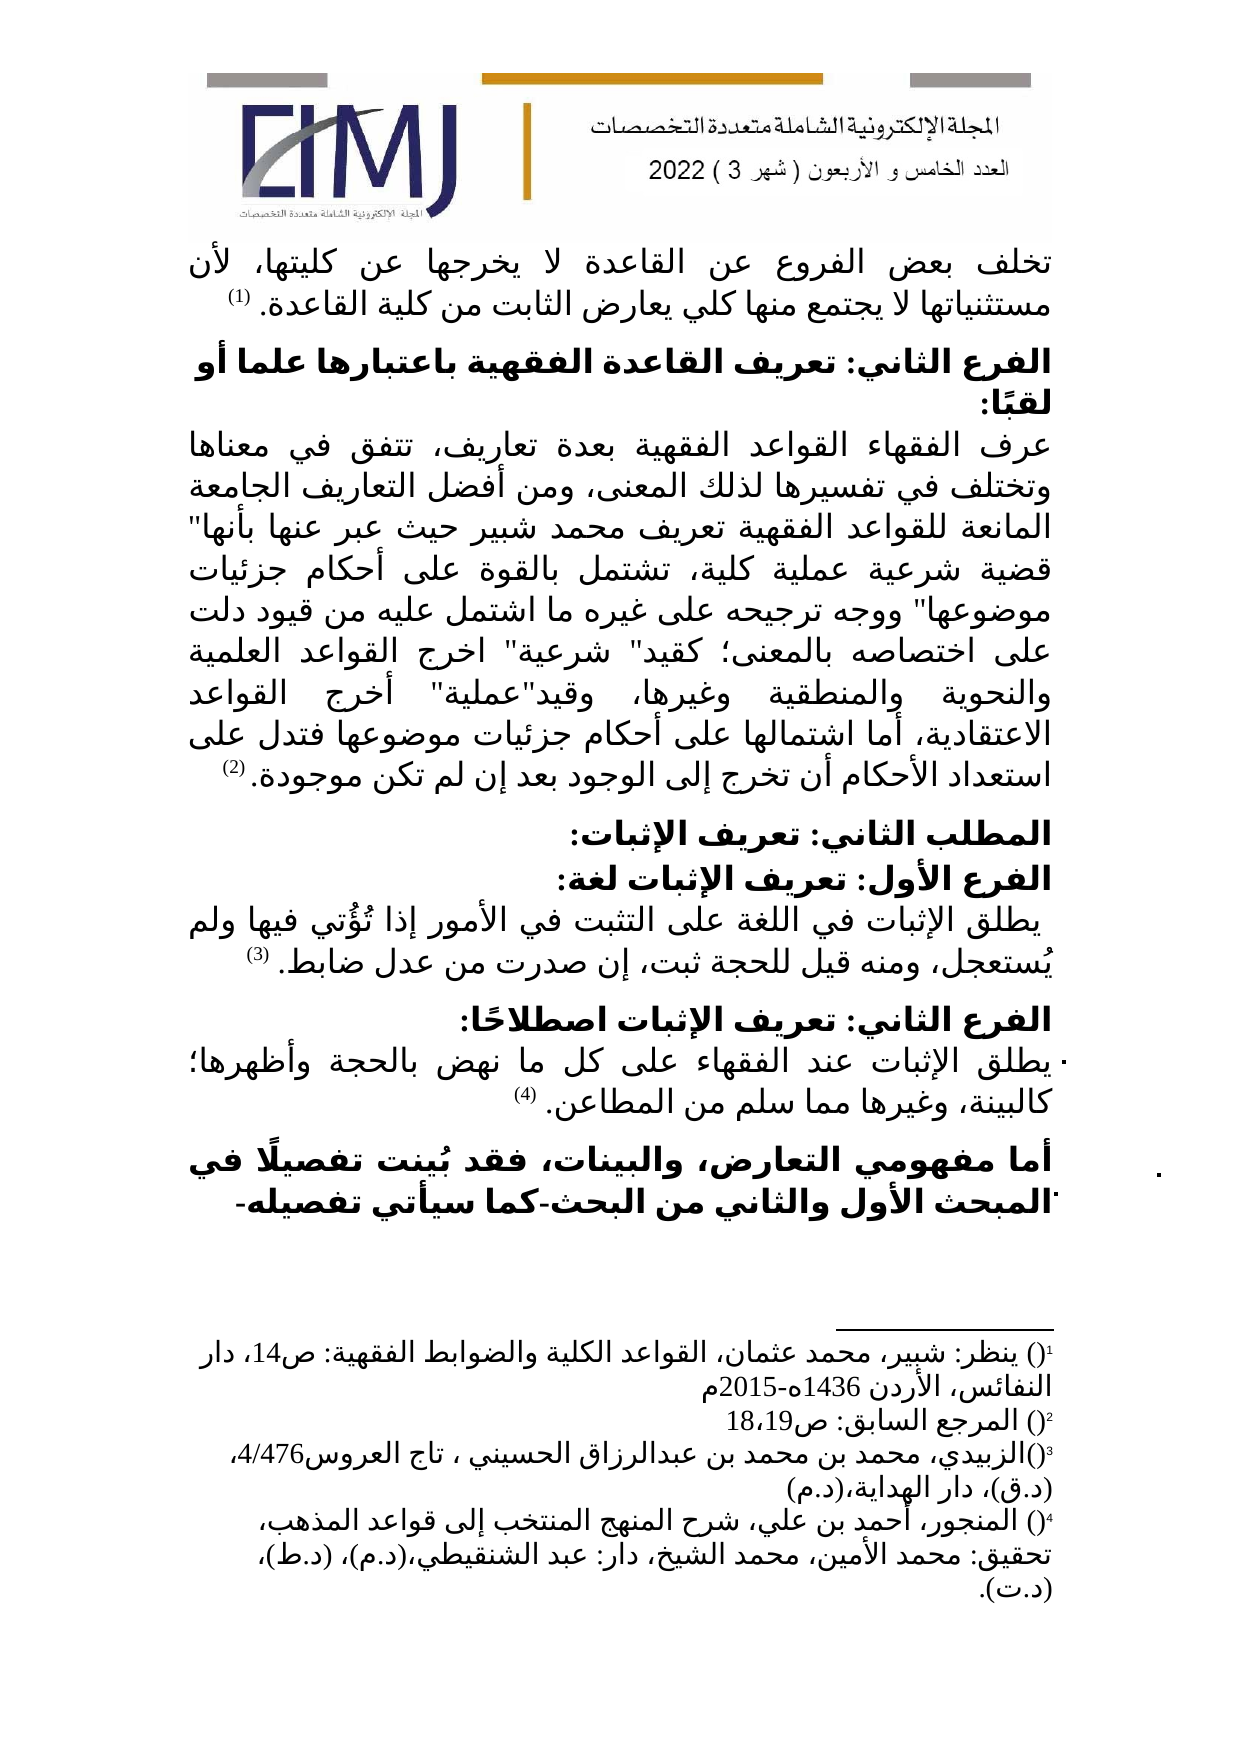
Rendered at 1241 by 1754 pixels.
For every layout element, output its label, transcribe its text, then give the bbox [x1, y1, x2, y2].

text الفرع الثاني: تعريف القاعدة الفقهية باعتبارها علما أو لقبًا: [187, 342, 1053, 422]
picture [187, 73, 1053, 243]
text يطلق الإثبات عند الفقهاء على كل ما نهض بالحجة وأظهرها؛ كالبينة، وغيرها مما سلم من المطاعن. () [187, 1041, 1053, 1121]
text اختلف اللغويون في تعريفهم للقاعدة بين كلية المصطلح وأغلبيته؛ فمنهم من عبر عنها بأنها قضية كلية منطبقة على جميع جزئيتاها،() وتحفظ البعض على وصفها بالكلية، وانطباقها على جميع الجزئيات؛ معبرًا عنها بأنها قضية أغلبية تنطبق على معظم جزئياتها،() والمتأمل للفريقين يدرك أن الخلاف صوري، إذ أن تخلف بعض الفروع عن القاعدة لا يخرجها عن كليتها، لأن مستثنياتها لا يجتمع منها كلي يعارض الثابت من كلية القاعدة. () [187, 243, 1053, 322]
text أما مفهومي التعارض، والبينات، فقد بُينت تفصيلًا في المبحث الأول والثاني من البحث-كما سيأتي تفصيله- [187, 1141, 1053, 1220]
text عرف الفقهاء القواعد الفقهية بعدة تعاريف، تتفق في معناها وتختلف في تفسيرها لذلك المعنى، ومن أفضل التعاريف الجامعة المانعة للقواعد الفقهية تعريف محمد شبير حيث عبر عنها بأنها" قضية شرعية عملية كلية، تشتمل بالقوة على أحكام جزئيات موضوعها" ووجه ترجيحه على غيره ما اشتمل عليه من قيود دلت على اختصاصه بالمعنى؛ كقيد" شرعية" اخرج القواعد العلمية والنحوية والمنطقية وغيرها، وقيد"عملية" أخرج القواعد الاعتقادية، أما اشتمالها على أحكام جزئيات موضوعها فتدل على استعداد الأحكام أن تخرج إلى الوجود بعد إن لم تكن موجودة. () [187, 425, 1053, 794]
text يطلق الإثبات في اللغة على التثبت في الأمور إذا تُؤُتي فيها ولم يُستعجل، ومنه قيل للحجة ثبت، إن صدرت من عدل ضابط. () [187, 901, 1053, 980]
text المطلب الثاني: تعريف الإثبات: [187, 814, 1053, 852]
text الفرع الأول: تعريف الإثبات لغة: [187, 859, 1053, 898]
text الفرع الثاني: تعريف الإثبات اصطلاحًا: [187, 1000, 1053, 1038]
